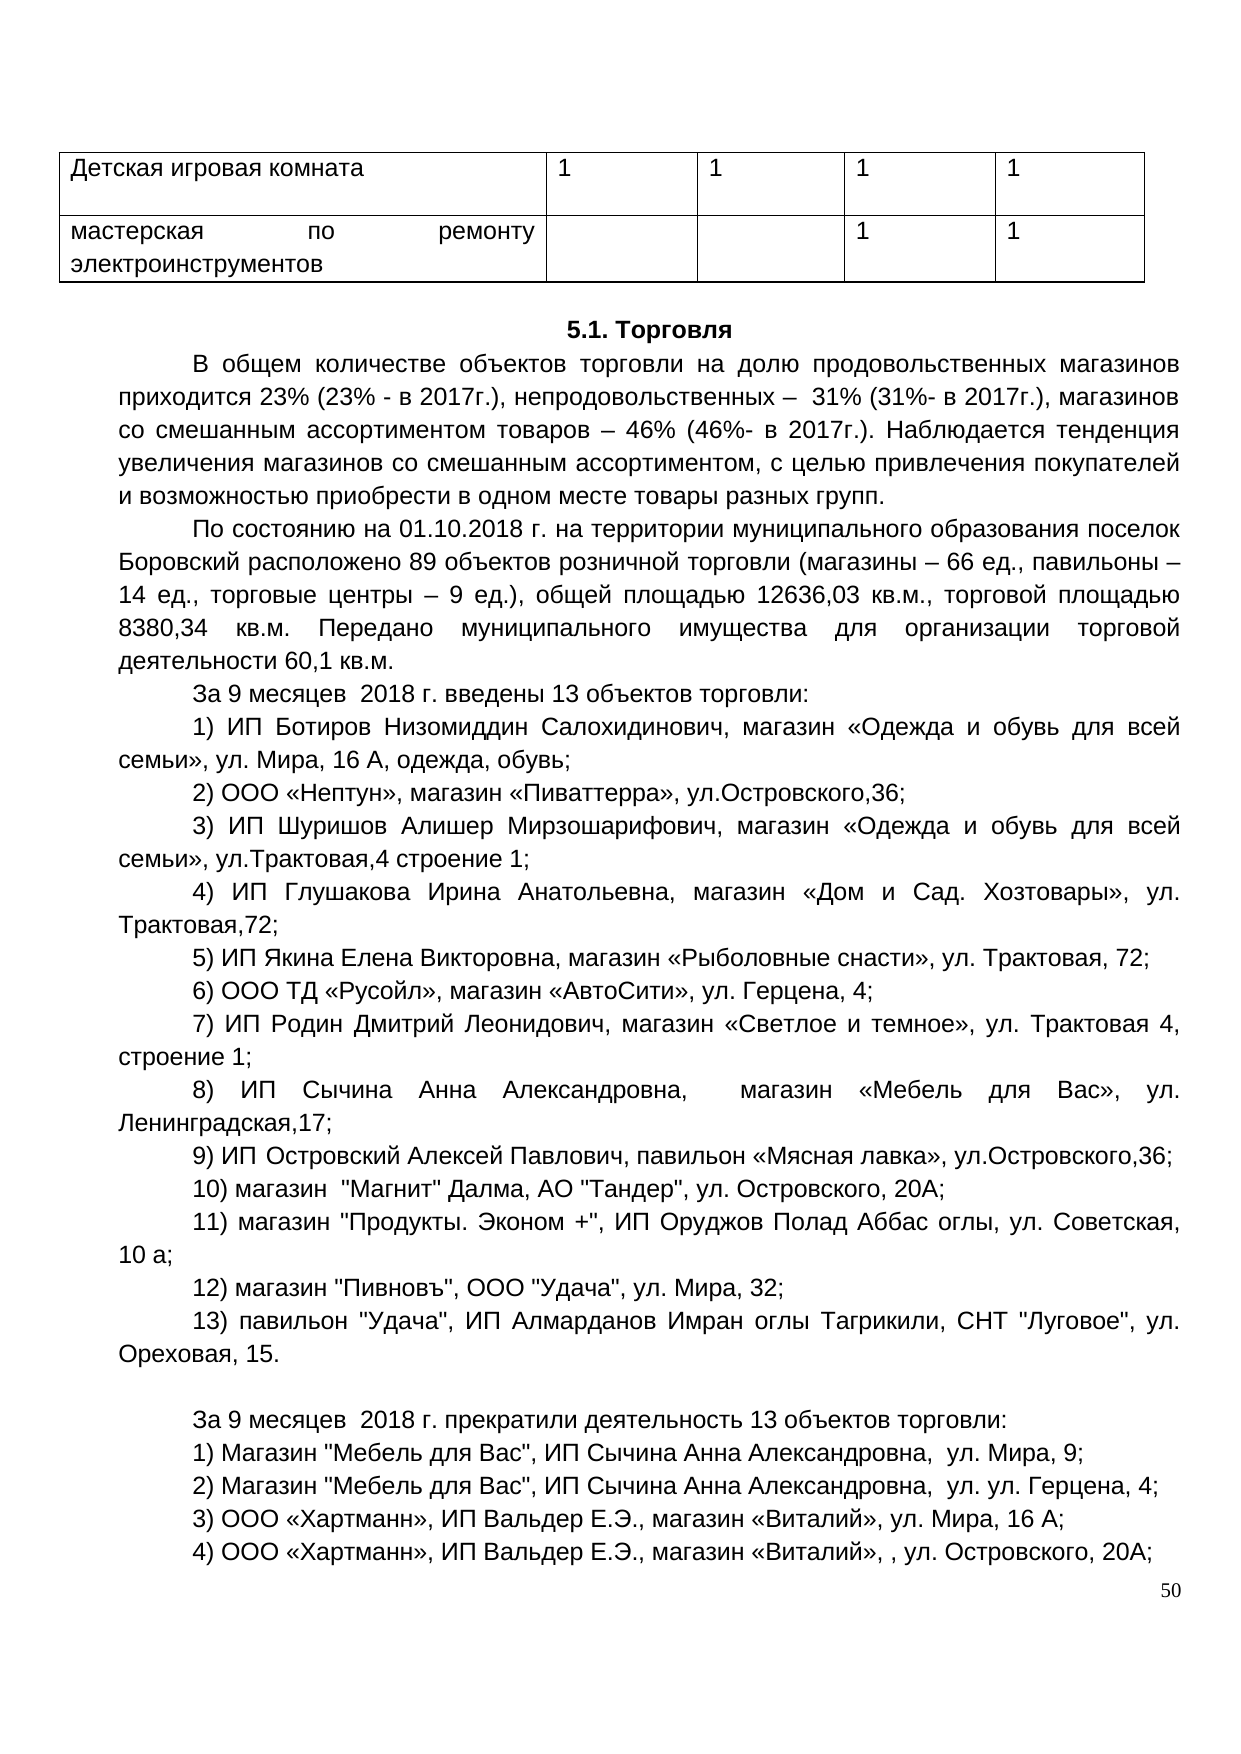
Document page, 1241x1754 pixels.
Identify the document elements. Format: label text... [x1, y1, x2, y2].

text В общем количестве объектов торговли на долю продовольственных магазинов приходится 23% (23% - в 2017г.), непродовольственных – 31% (31%- в 2017г.), магазинов со смешанным ассортиментом товаров – 46% (46%- в 2017г.). Наблюдается тенденция увеличения магазинов со смешанным ассортиментом, с целью привлечения покупателей и возможностью приобрести в одном месте товары разных групп. [118, 348, 1181, 509]
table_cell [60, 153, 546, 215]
text 3) ИП Шуришов Алишер Мирзошарифович, магазин «Одежда и обувь для всей семьи», ул.Трактовая,4 строение 1; [118, 811, 1181, 873]
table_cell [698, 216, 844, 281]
text 1) Магазин "Мебель для Вас", ИП Сычина Анна Александровна, ул. Мира, 9; [118, 1438, 1181, 1467]
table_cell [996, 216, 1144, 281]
text 10) магазин "Магнит" Далма, АО "Тандер", ул. Островского, 20А; [118, 1174, 1181, 1203]
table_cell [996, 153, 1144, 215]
text 1) ИП Ботиров Низомиддин Салохидинович, магазин «Одежда и обувь для всей семьи», ул. Мира, 16 А, одежда, обувь; [118, 712, 1181, 773]
text 9) ИП Островский Алексей Павлович, павильон «Мясная лавка», ул.Островского,36; [118, 1141, 1181, 1170]
text 11) магазин "Продукты. Эконом +", ИП Оруджов Полад Аббас оглы, ул. Советская, 10 а; [118, 1207, 1181, 1269]
text 4) ИП Глушакова Ирина Анатольевна, магазин «Дом и Сад. Хозтовары», ул. Трактовая,72; [118, 877, 1181, 939]
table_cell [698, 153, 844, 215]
text 3) ООО «Хартманн», ИП Вальдер Е.Э., магазин «Виталий», ул. Мира, 16 А; [118, 1504, 1181, 1533]
text 5) ИП Якина Елена Викторовна, магазин «Рыболовные снасти», ул. Трактовая, 72; [118, 943, 1181, 972]
text 13) павильон "Удача", ИП Алмарданов Имран оглы Тагрикили, СНТ "Луговое", ул. Ореховая, 15. [118, 1306, 1181, 1368]
text 12) магазин "Пивновъ", ООО "Удача", ул. Мира, 32; [118, 1273, 1181, 1302]
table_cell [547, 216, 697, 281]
text За 9 месяцев 2018 г. введены 13 объектов торговли: [118, 679, 1181, 707]
text 8) ИП Сычина Анна Александровна, магазин «Мебель для Вас», ул. Ленинградская,17; [118, 1075, 1181, 1137]
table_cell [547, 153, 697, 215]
text 6) ООО ТД «Русойл», магазин «АвтоСити», ул. Герцена, 4; [118, 976, 1181, 1005]
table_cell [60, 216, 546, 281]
text 2) ООО «Нептун», магазин «Пиваттерра», ул.Островского,36; [118, 778, 1181, 807]
text По состоянию на 01.10.2018 г. на территории муниципального образования поселок Боровский расположено 89 объектов розничной торговли (магазины – 66 ед., павильоны – 14 ед., торговые центры – 9 ед.), общей площадью 12636,03 кв.м., торговой площадью 8380,34 кв.м. Передано муниципального имущества для организации торговой деятельности 60,1 кв.м. [118, 514, 1181, 674]
text 2) Магазин "Мебель для Вас", ИП Сычина Анна Александровна, ул. ул. Герцена, 4; [118, 1471, 1181, 1500]
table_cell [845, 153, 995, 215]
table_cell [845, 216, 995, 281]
text 5.1. Торговля [118, 316, 1181, 344]
text За 9 месяцев 2018 г. прекратили деятельность 13 объектов торговли: [118, 1405, 1181, 1434]
text 4) ООО «Хартманн», ИП Вальдер Е.Э., магазин «Виталий», , ул. Островского, 20А; [118, 1537, 1181, 1566]
text 7) ИП Родин Дмитрий Леонидович, магазин «Светлое и темное», ул. Трактовая 4, строение 1; [118, 1009, 1181, 1071]
